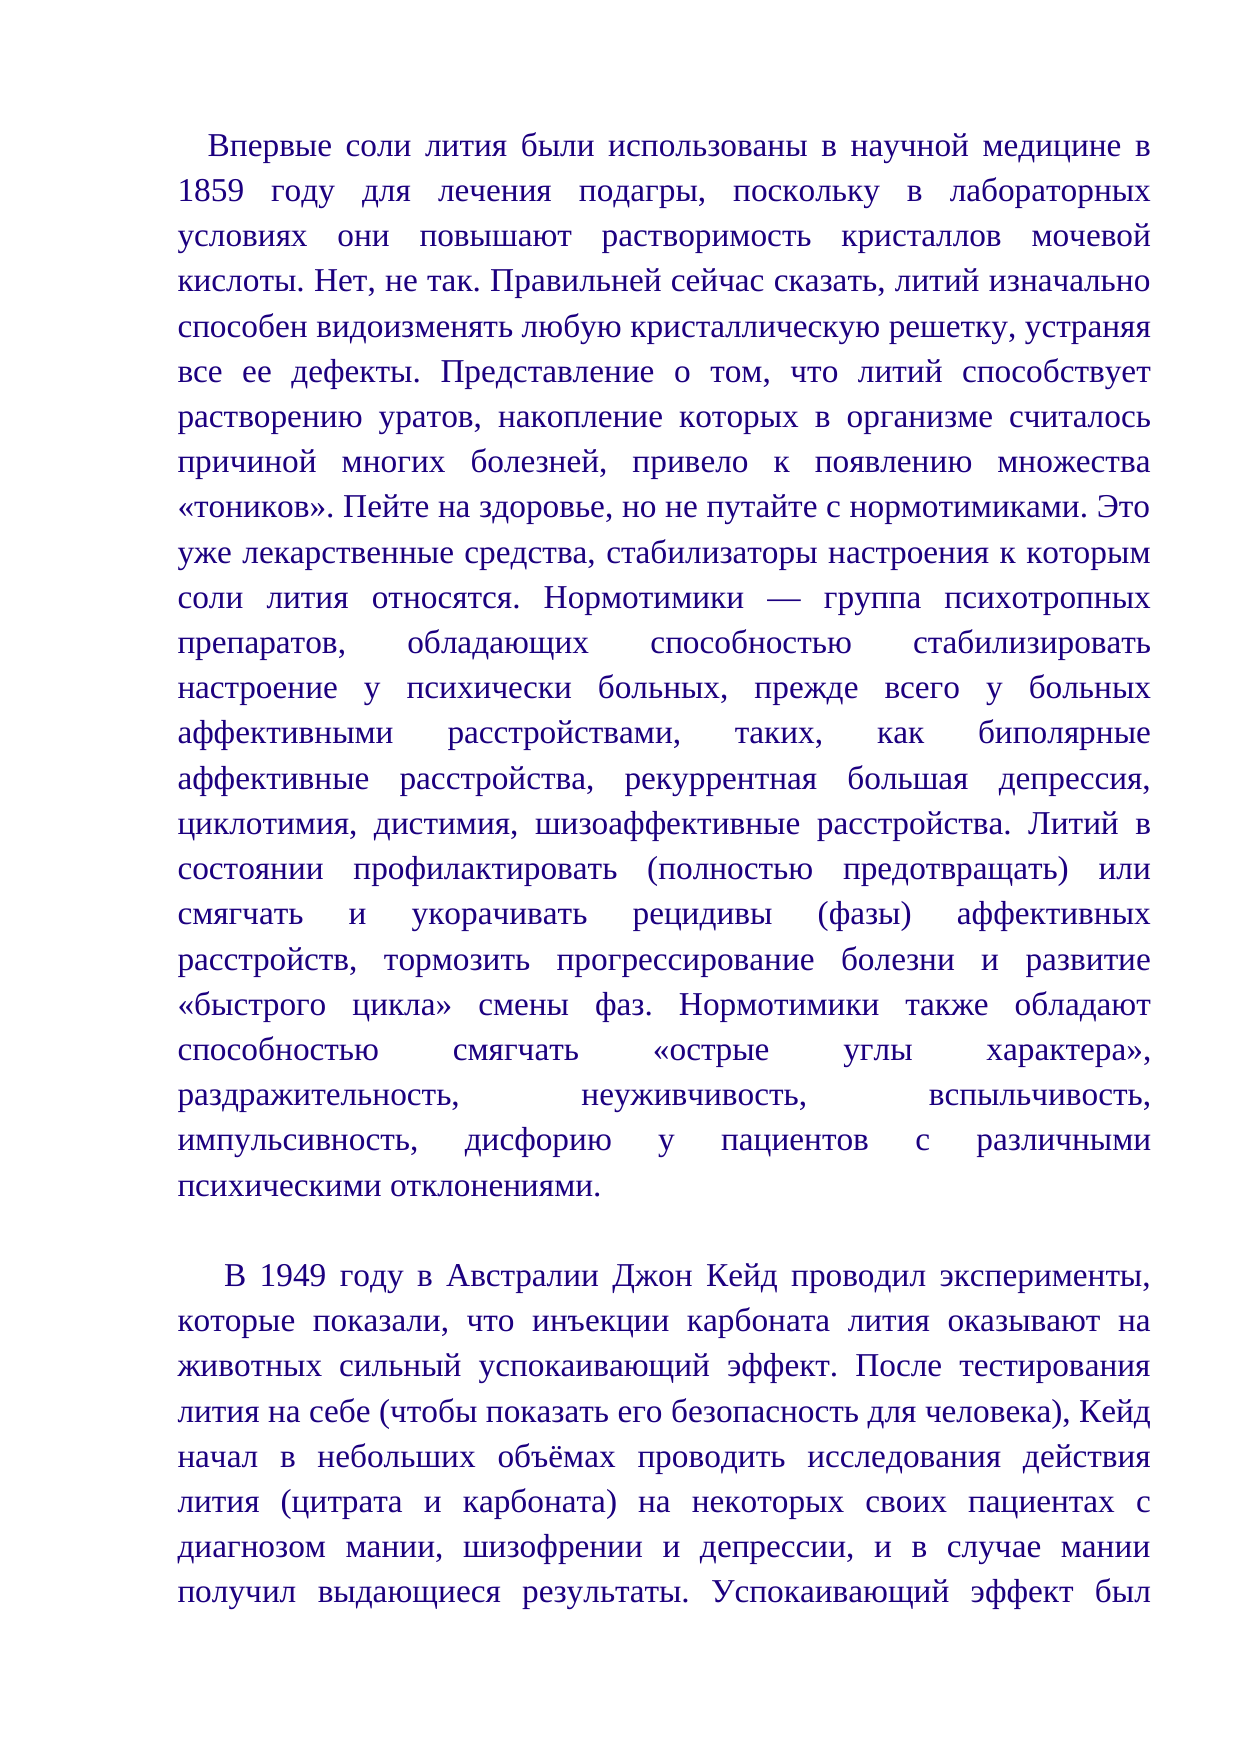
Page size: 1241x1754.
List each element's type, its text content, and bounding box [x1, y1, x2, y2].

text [177, 1248, 1152, 1610]
text Впервые соли лития были использованы в научной медицине в 1859 году для лечения подагры, поскольку в лабораторных условиях они повышают растворимость кристаллов мочевой кислоты. Нет, не так. Правильней сейчас сказать, литий изначально способен видоизменять любую кристаллическую решетку, устраняя все ее дефекты. Представление о том, что литий способствует растворению уратов, накопление которых в организме считалось причиной многих болезней, привело к появлению множества «тоников». Пейте на здоровье, но не путайте с нормотимиками. Это уже лекарственные средства, стабилизаторы настроения к которым соли лития относятся. Нормотимики — группа психотропных препаратов, обладающих способностью стабилизировать настроение у психически больных, прежде всего у больных аффективными расстройствами, таких, как биполярные аффективные расстройства, рекуррентная большая депрессия, циклотимия, дистимия, шизоаффективные расстройства. Литий в состоянии профилактировать (полностью предотвращать) или смягчать и укорачивать рецидивы (фазы) аффективных расстройств, тормозить прогрессирование болезни и развитие «быстрого цикла» смены фаз. Нормотимики также обладают способностью смягчать «острые углы характера», раздражительность, неуживчивость, вспыльчивость, импульсивность, дисфорию у пациентов с различными психическими отклонениями. [177, 118, 1152, 1203]
